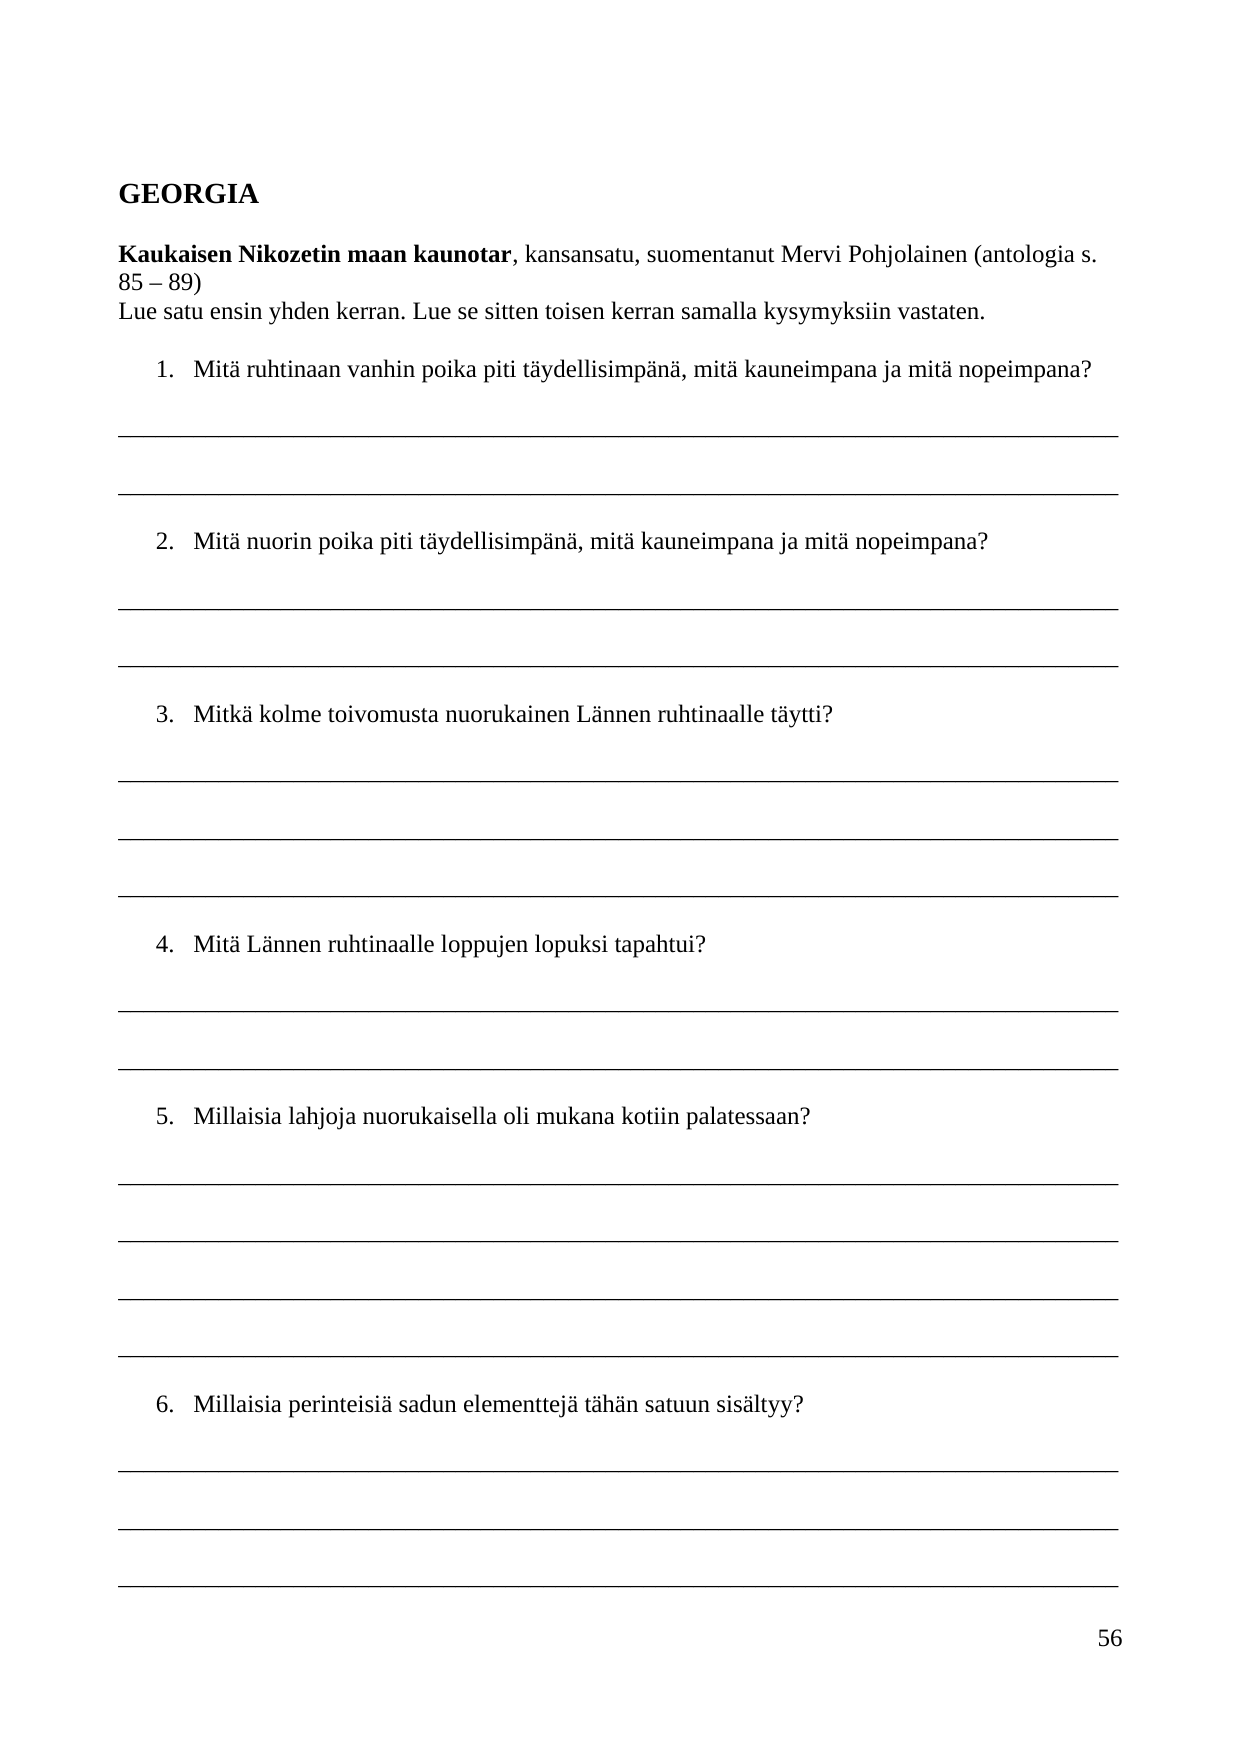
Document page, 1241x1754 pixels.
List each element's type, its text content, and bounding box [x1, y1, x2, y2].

text ________________________________________________________________________________ [118, 814, 1122, 842]
text ________________________________________________________________________________ [118, 1331, 1122, 1360]
text ________________________________________________________________________________ [118, 1446, 1122, 1475]
text ________________________________________________________________________________ [118, 756, 1122, 785]
text ________________________________________________________________________________ [118, 584, 1122, 612]
list Millaisia perinteisiä sadun elementtejä tähän satuun sisältyy? [156, 1389, 1122, 1417]
text ________________________________________________________________________________ [118, 641, 1122, 670]
text ________________________________________________________________________________ [118, 1504, 1122, 1532]
text ________________________________________________________________________________ [118, 986, 1122, 1015]
text ________________________________________________________________________________ [118, 1216, 1122, 1245]
list Mitä Lännen ruhtinaalle loppujen lopuksi tapahtui? [156, 929, 1122, 957]
text Kaukaisen Nikozetin maan kaunotar, kansansatu, suomentanut Mervi Pohjolainen (antologia s. 85 – 89) [118, 239, 1122, 296]
text ________________________________________________________________________________ [118, 871, 1122, 900]
text ________________________________________________________________________________ [118, 1044, 1122, 1072]
list Mitkä kolme toivomusta nuorukainen Lännen ruhtinaalle täytti? [156, 699, 1122, 727]
list Millaisia lahjoja nuorukaisella oli mukana kotiin palatessaan? [156, 1101, 1122, 1130]
list Mitä ruhtinaan vanhin poika piti täydellisimpänä, mitä kauneimpana ja mitä nopeimpana? [156, 354, 1122, 382]
text ________________________________________________________________________________ [118, 1561, 1122, 1590]
text ________________________________________________________________________________ [118, 1274, 1122, 1302]
text ________________________________________________________________________________ [118, 411, 1122, 440]
list Mitä nuorin poika piti täydellisimpänä, mitä kauneimpana ja mitä nopeimpana? [156, 526, 1122, 555]
text Lue satu ensin yhden kerran. Lue se sitten toisen kerran samalla kysymyksiin vastaten. [118, 296, 1122, 325]
text ________________________________________________________________________________ [118, 1159, 1122, 1187]
text GEORGIA [118, 176, 1122, 210]
text ________________________________________________________________________________ [118, 469, 1122, 497]
